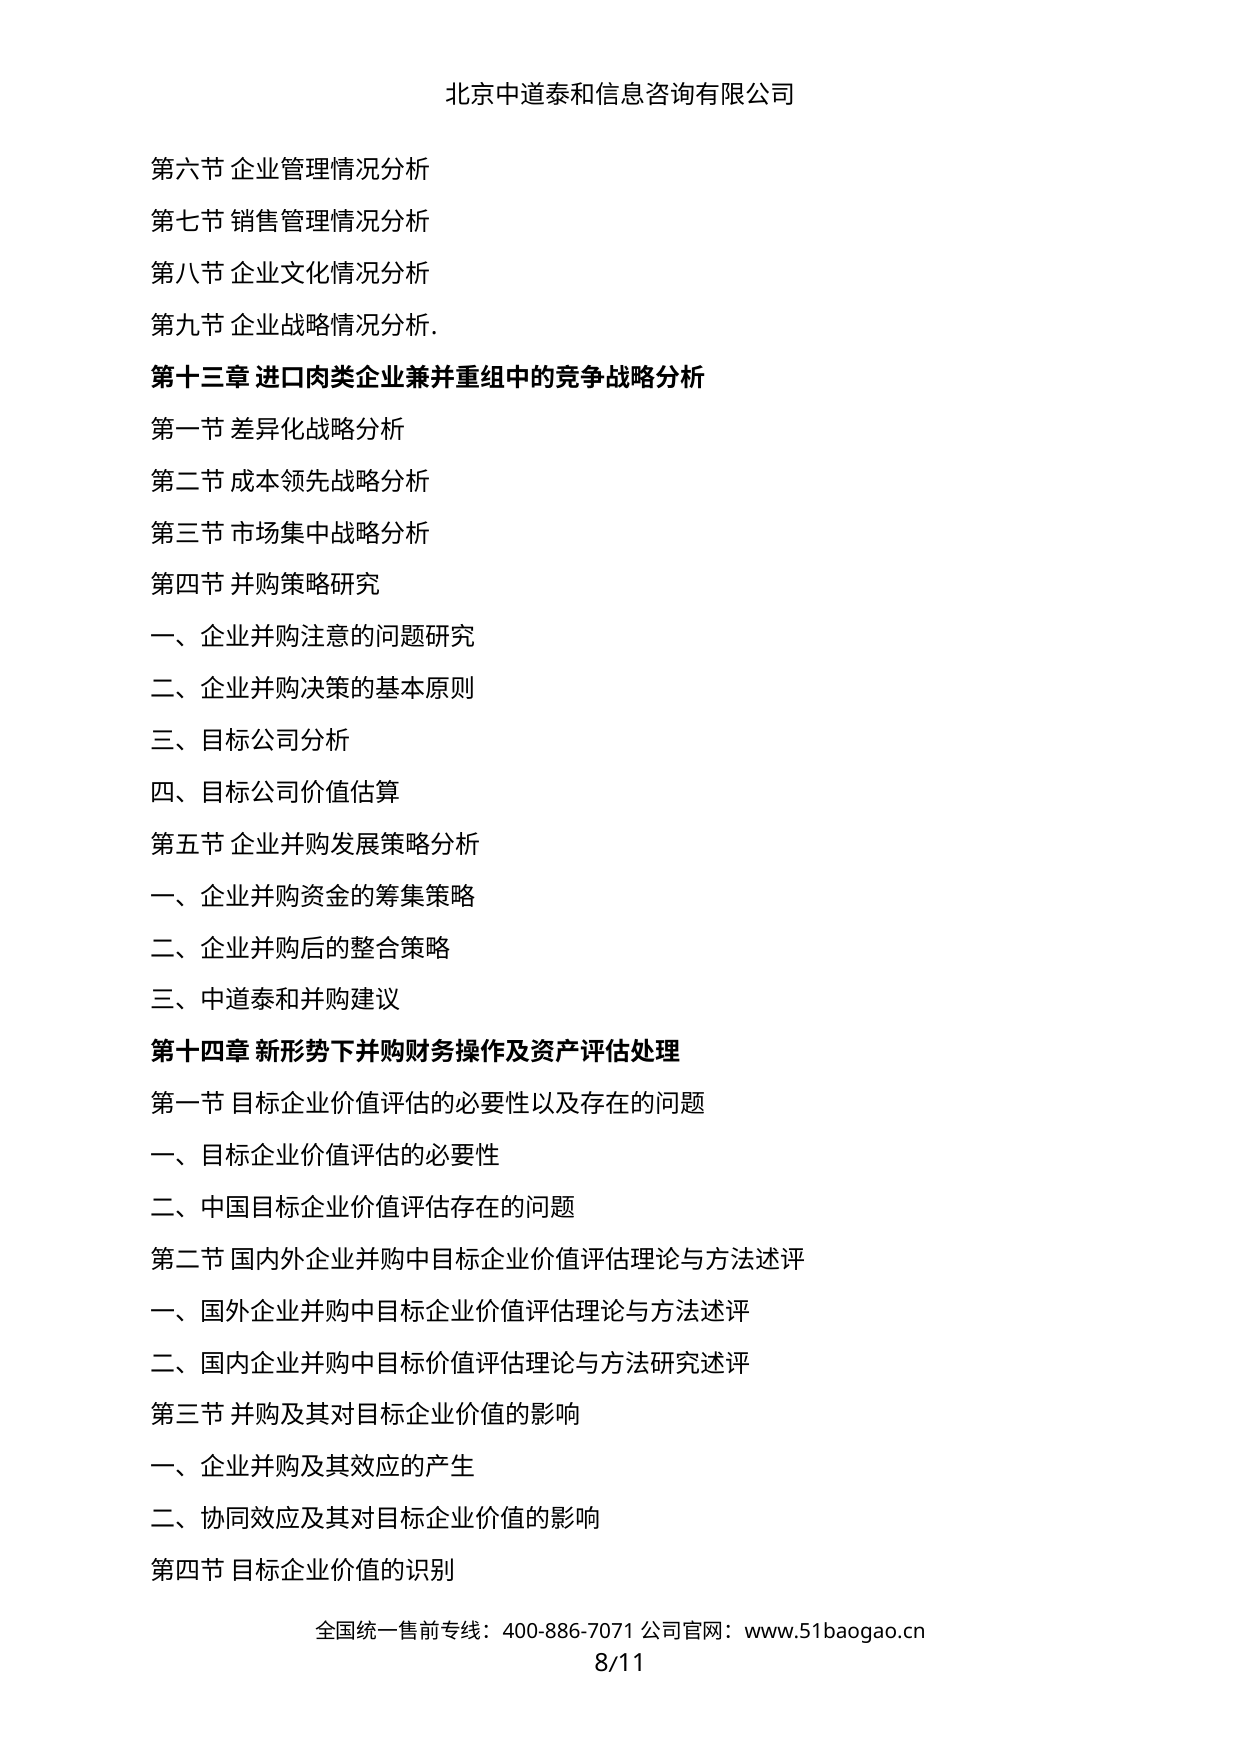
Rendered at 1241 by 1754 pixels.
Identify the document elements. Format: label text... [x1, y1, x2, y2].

text 第四节 并购策略研究 [150, 565, 1090, 601]
text 第八节 企业文化情况分析 [150, 254, 1090, 290]
text 第三节 市场集中战略分析 [150, 513, 1090, 549]
text 四、目标公司价值估算 [150, 772, 1090, 809]
text 第二节 成本领先战略分析 [150, 461, 1090, 497]
text 三、中道泰和并购建议 [150, 980, 1090, 1016]
text 第六节 企业管理情况分析 [150, 150, 1090, 186]
text 二、企业并购后的整合策略 [150, 928, 1090, 964]
text 第七节 销售管理情况分析 [150, 202, 1090, 238]
text 一、国外企业并购中目标企业价值评估理论与方法述评 [150, 1291, 1090, 1327]
text 第十三章 进口肉类企业兼并重组中的竞争战略分析 [150, 357, 1090, 394]
text 一、目标企业价值评估的必要性 [150, 1136, 1090, 1172]
text 第五节 企业并购发展策略分析 [150, 824, 1090, 861]
text 三、目标公司分析 [150, 721, 1090, 757]
text 第十四章 新形势下并购财务操作及资产评估处理 [150, 1032, 1090, 1068]
text 二、协同效应及其对目标企业价值的影响 [150, 1499, 1090, 1535]
text 二、国内企业并购中目标价值评估理论与方法研究述评 [150, 1343, 1090, 1379]
text 一、企业并购资金的筹集策略 [150, 876, 1090, 912]
text 第九节 企业战略情况分析. [150, 306, 1090, 342]
text 第一节 差异化战略分析 [150, 409, 1090, 446]
text 第一节 目标企业价值评估的必要性以及存在的问题 [150, 1084, 1090, 1120]
text 一、企业并购注意的问题研究 [150, 617, 1090, 653]
text 二、中国目标企业价值评估存在的问题 [150, 1187, 1090, 1224]
text 二、企业并购决策的基本原则 [150, 669, 1090, 705]
text 第二节 国内外企业并购中目标企业价值评估理论与方法述评 [150, 1239, 1090, 1276]
text 一、企业并购及其效应的产生 [150, 1447, 1090, 1483]
text 第四节 目标企业价值的识别 [150, 1551, 1090, 1587]
text 第三节 并购及其对目标企业价值的影响 [150, 1395, 1090, 1431]
